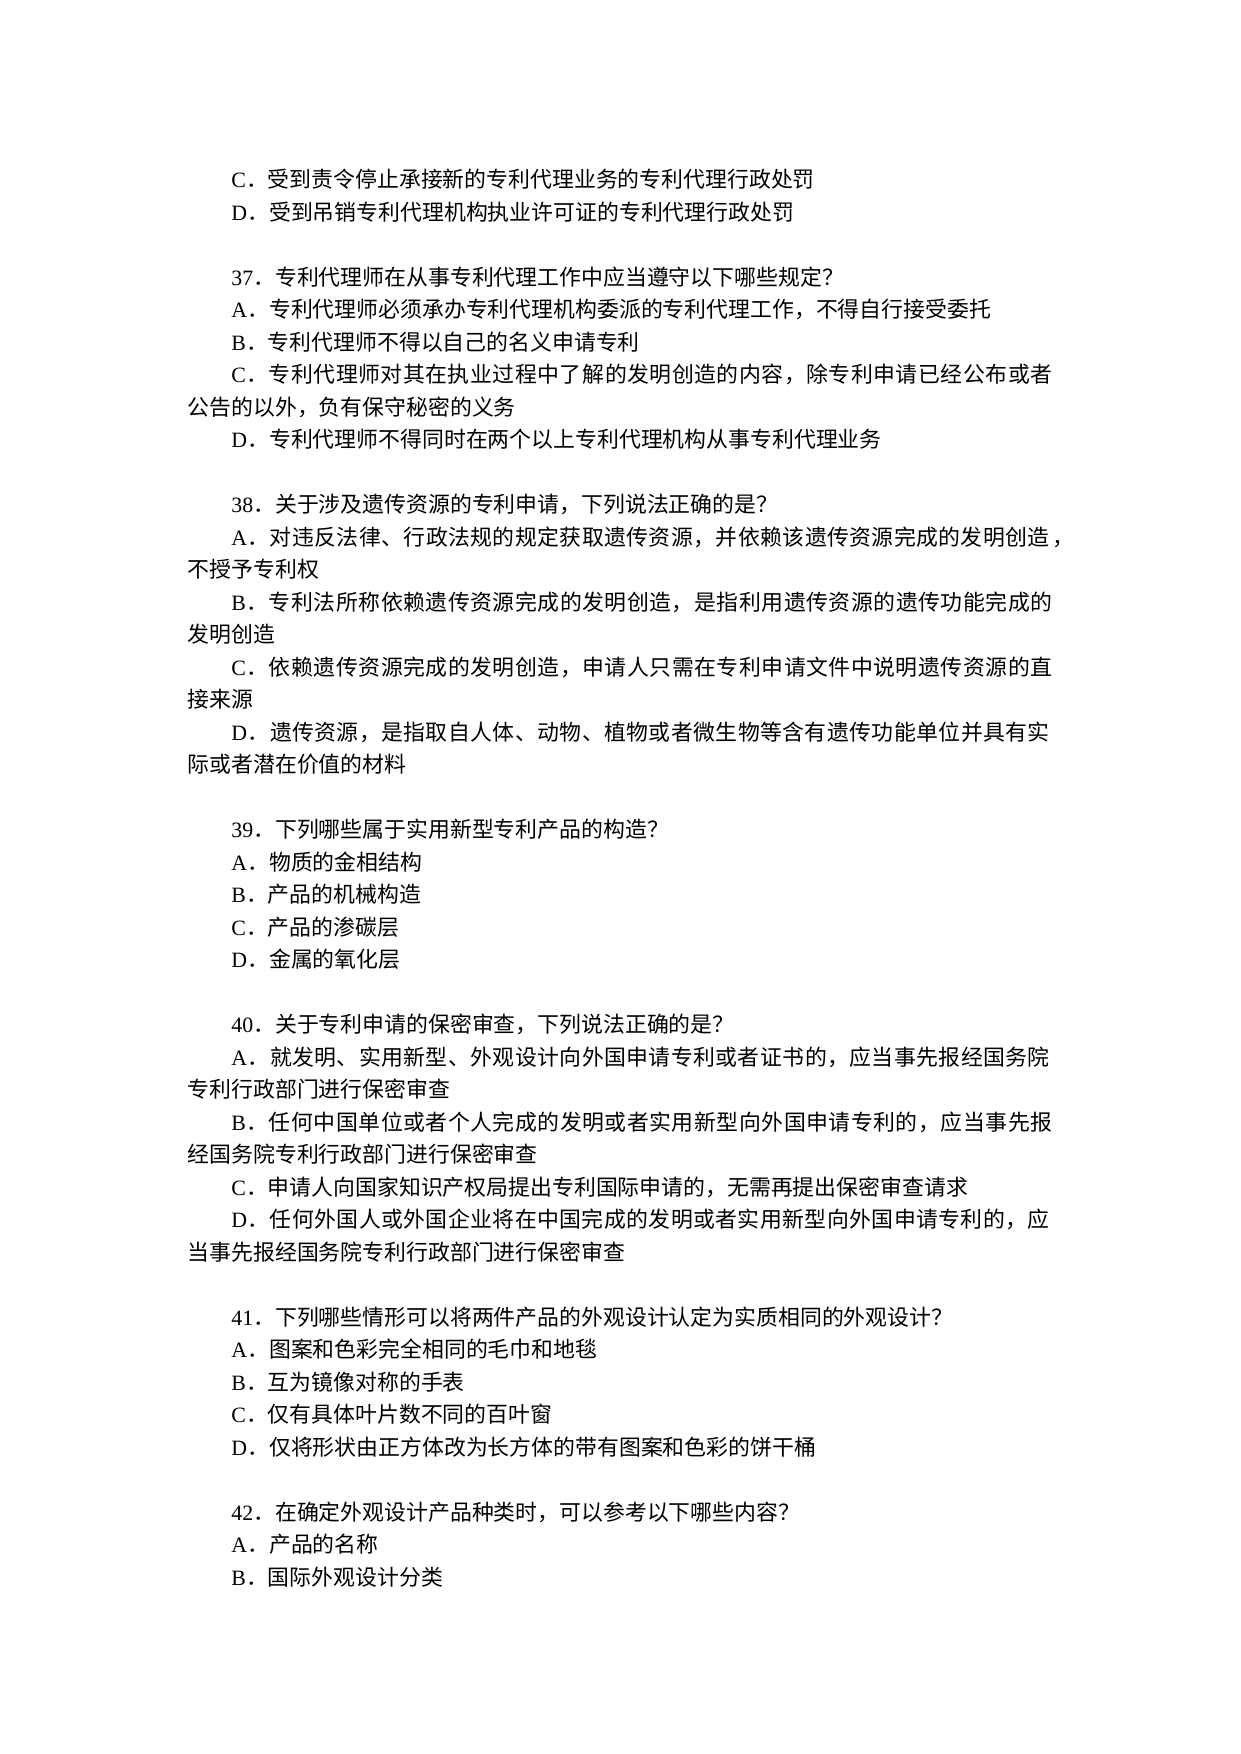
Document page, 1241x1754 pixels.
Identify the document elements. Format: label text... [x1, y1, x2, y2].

text B．互为镜像对称的手表 [187, 1364, 1053, 1397]
text C．仅有具体叶片数不同的百叶窗 [187, 1397, 1053, 1429]
text 41．下列哪些情形可以将两件产品的外观设计认定为实质相同的外观设计？ [187, 1299, 1053, 1332]
text A．就发明、实用新型、外观设计向外国申请专利或者证书的，应当事先报经国务院专利行政部门进行保密审查 [187, 1039, 1053, 1104]
text A．对违反法律、行政法规的规定获取遗传资源，并依赖该遗传资源完成的发明创造，不授予专利权 [187, 519, 1053, 584]
text D．仅将形状由正方体改为长方体的带有图案和色彩的饼干桶 [187, 1429, 1053, 1462]
text 37．专利代理师在从事专利代理工作中应当遵守以下哪些规定？ [187, 259, 1053, 292]
text 38．关于涉及遗传资源的专利申请，下列说法正确的是？ [187, 487, 1053, 519]
text A．专利代理师必须承办专利代理机构委派的专利代理工作，不得自行接受委托 [187, 292, 1053, 324]
text A．物质的金相结构 [187, 844, 1053, 877]
text B．国际外观设计分类 [187, 1559, 1053, 1592]
text C．依赖遗传资源完成的发明创造，申请人只需在专利申请文件中说明遗传资源的直接来源 [187, 649, 1053, 714]
text C．受到责令停止承接新的专利代理业务的专利代理行政处罚 [187, 162, 1053, 194]
text C．申请人向国家知识产权局提出专利国际申请的，无需再提出保密审查请求 [187, 1169, 1053, 1202]
text B．产品的机械构造 [187, 877, 1053, 909]
text A．图案和色彩完全相同的毛巾和地毯 [187, 1332, 1053, 1364]
text D．金属的氧化层 [187, 942, 1053, 974]
text D．受到吊销专利代理机构执业许可证的专利代理行政处罚 [187, 194, 1053, 227]
text B．任何中国单位或者个人完成的发明或者实用新型向外国申请专利的，应当事先报经国务院专利行政部门进行保密审查 [187, 1104, 1053, 1169]
text 39．下列哪些属于实用新型专利产品的构造？ [187, 812, 1053, 844]
text D．任何外国人或外国企业将在中国完成的发明或者实用新型向外国申请专利的，应当事先报经国务院专利行政部门进行保密审查 [187, 1202, 1053, 1267]
text D．专利代理师不得同时在两个以上专利代理机构从事专利代理业务 [187, 422, 1053, 454]
text A．产品的名称 [187, 1527, 1053, 1559]
text B．专利代理师不得以自己的名义申请专利 [187, 324, 1053, 357]
text D．遗传资源，是指取自人体、动物、植物或者微生物等含有遗传功能单位并具有实际或者潜在价值的材料 [187, 714, 1053, 779]
text 40．关于专利申请的保密审查，下列说法正确的是？ [187, 1007, 1053, 1039]
text 42．在确定外观设计产品种类时，可以参考以下哪些内容？ [187, 1494, 1053, 1527]
text C．产品的渗碳层 [187, 909, 1053, 942]
text C．专利代理师对其在执业过程中了解的发明创造的内容，除专利申请已经公布或者公告的以外，负有保守秘密的义务 [187, 357, 1053, 422]
text B．专利法所称依赖遗传资源完成的发明创造，是指利用遗传资源的遗传功能完成的发明创造 [187, 584, 1053, 649]
